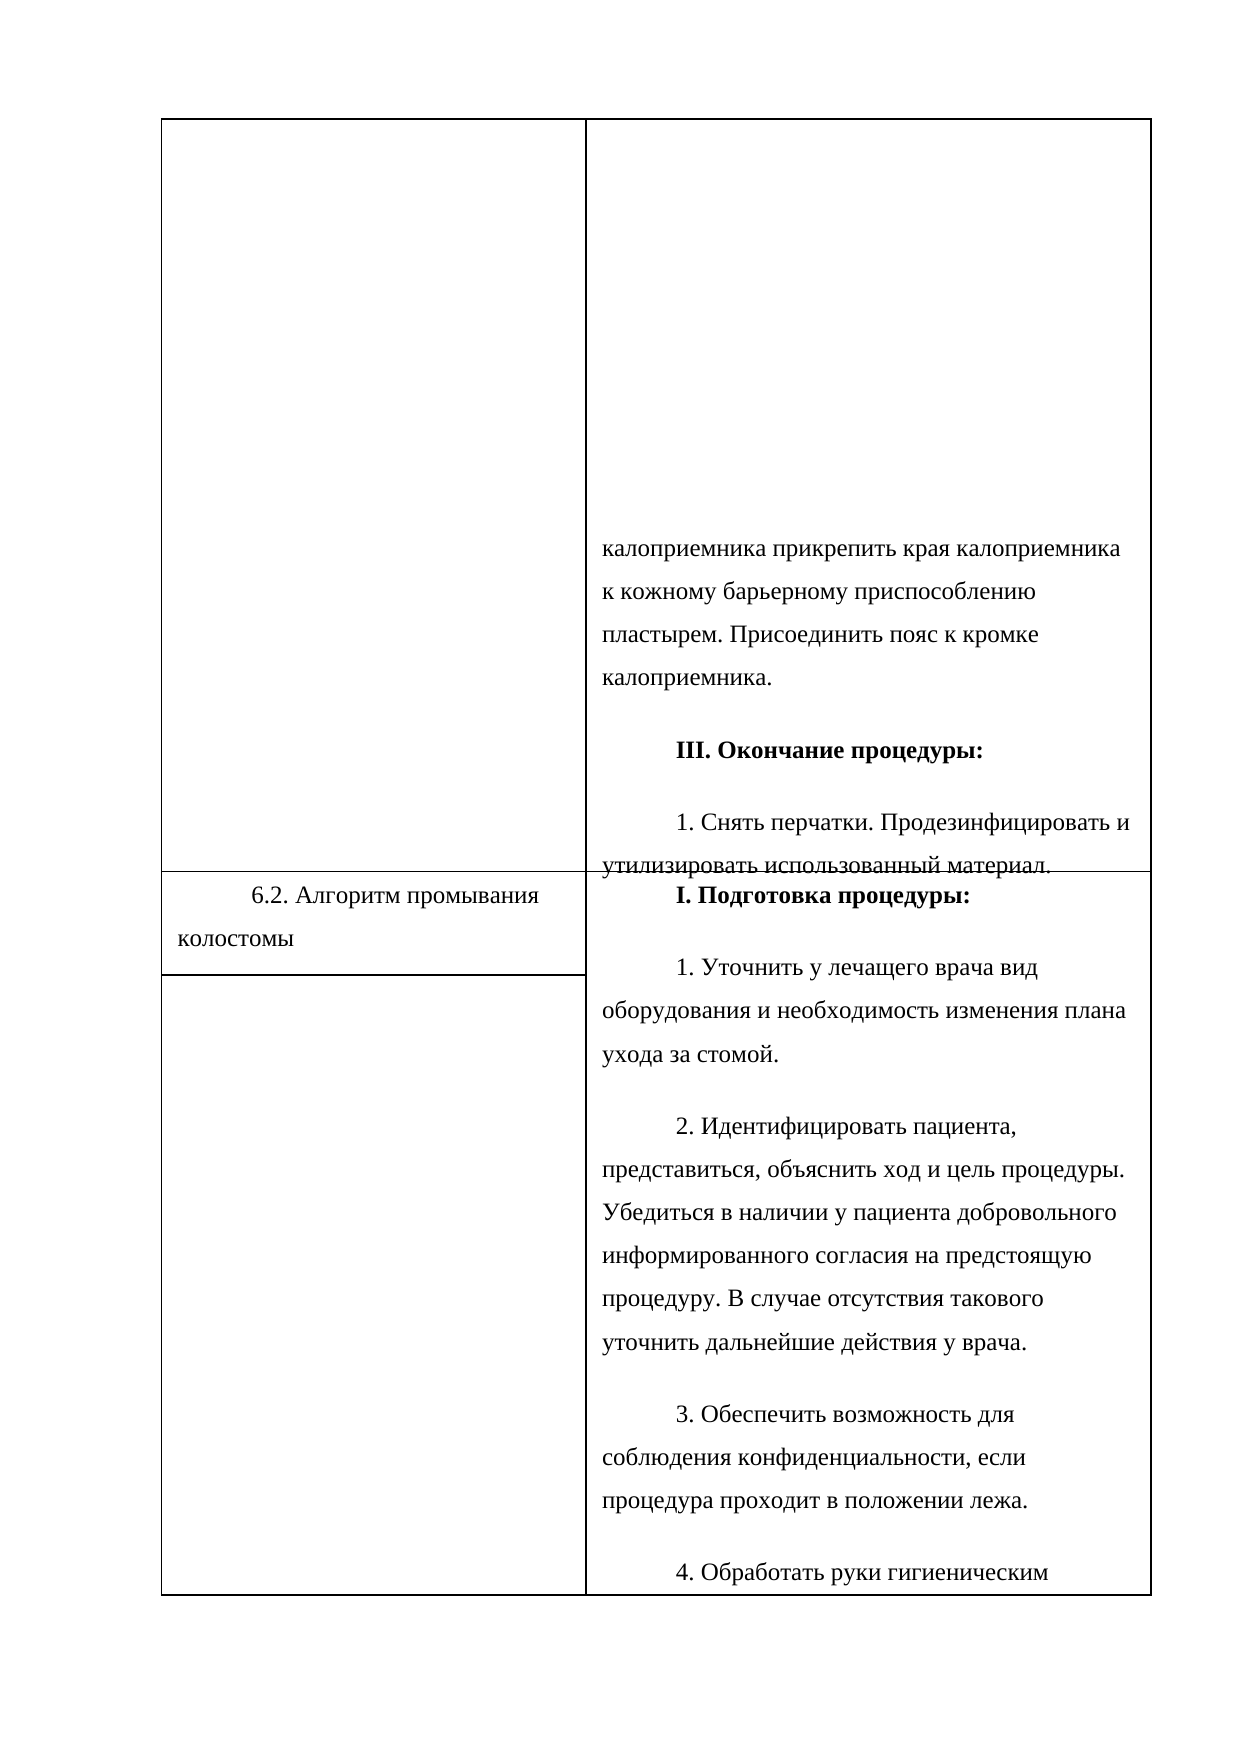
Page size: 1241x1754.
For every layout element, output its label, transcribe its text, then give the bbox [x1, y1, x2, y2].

table_cell [162, 976, 585, 1594]
table_cell [162, 120, 585, 871]
table_cell I. Подготовка процедуры: 1. Уточнить у лечащего врача вид оборудования и необходимость изменения плана ухода за стомой. 2. Идентифицировать пациента, представиться, объяснить ход и цель процедуры. Убедиться в наличии у пациента добровольного информированного согласия на предстоящую процедуру. В случае отсутствия такового уточнить дальнейшие действия у врача. 3. Обеспечить возможность для соблюдения конфиденциальности, если процедура проходит в положении лежа. 4. Обработать руки гигиеническим способом, осушить. 5. Надеть нестерильные перчатки. 6. Налить в ирригационный контейнер 500–1000 мл теплой воды. 7. Повесить контейнер на штатив для внутривенных вливаний и заполнить систему водой. 8. Помочь пациенту сесть на стул (лицом к унитазу) или лечь набок на кровати и подложить судно. 9. Отсоединить и поместить использованный калоприемник в мешок. 10. Вымыть кожу в области колостомы, как при замене калоприемника. 11. Обработать перчатки антисептическим раствором. II. Выполнение процедуры: 1. Наложить ирригационный рукав поверх стомы. 2. Смазать вазелиновым маслом катетер. 3. Осторожно ввести катетер в стому на глубину 5–10 см. 4. Расположить нижний край рукава в унитаз или судно. 5. Включить систему и удерживать ирригационный конец. 6. Проводить вливание в течение 10–15 минут. 7. Задержать ток воды, если пациент почувствует схваткообразные боли или случится обратный заброс жидкости, закрыть систему и дать отдых. 8. Вытереть нижний край рукава туалетной бумагой и перекрыть или перегнуть его верхнюю часть, пока пациент сидит. 9. Промыть рукав водой, обсушить его конец и закрыть его. 10. Попросить пациента походить 35–40 минут. 11. Удалить рукав и катетер, поместить их в емкость для дезинфекции. 12. Обмыть кожу пациента вокруг стомы. 13. Закрепить новый калоприемник. III. Окончание процедуры: 1. Снять перчатки. Продезинфицировать и утилизировать использованный материал. 2. Обработать руки гигиеническим способом, осушить. 3. Уточнить у пациента его самочувствие. 4. Сделать запись о результатах выполнения в медицинской документации. [587, 872, 1150, 1594]
table_cell 6.2. Алгоритм промывания колостомы [162, 872, 585, 974]
